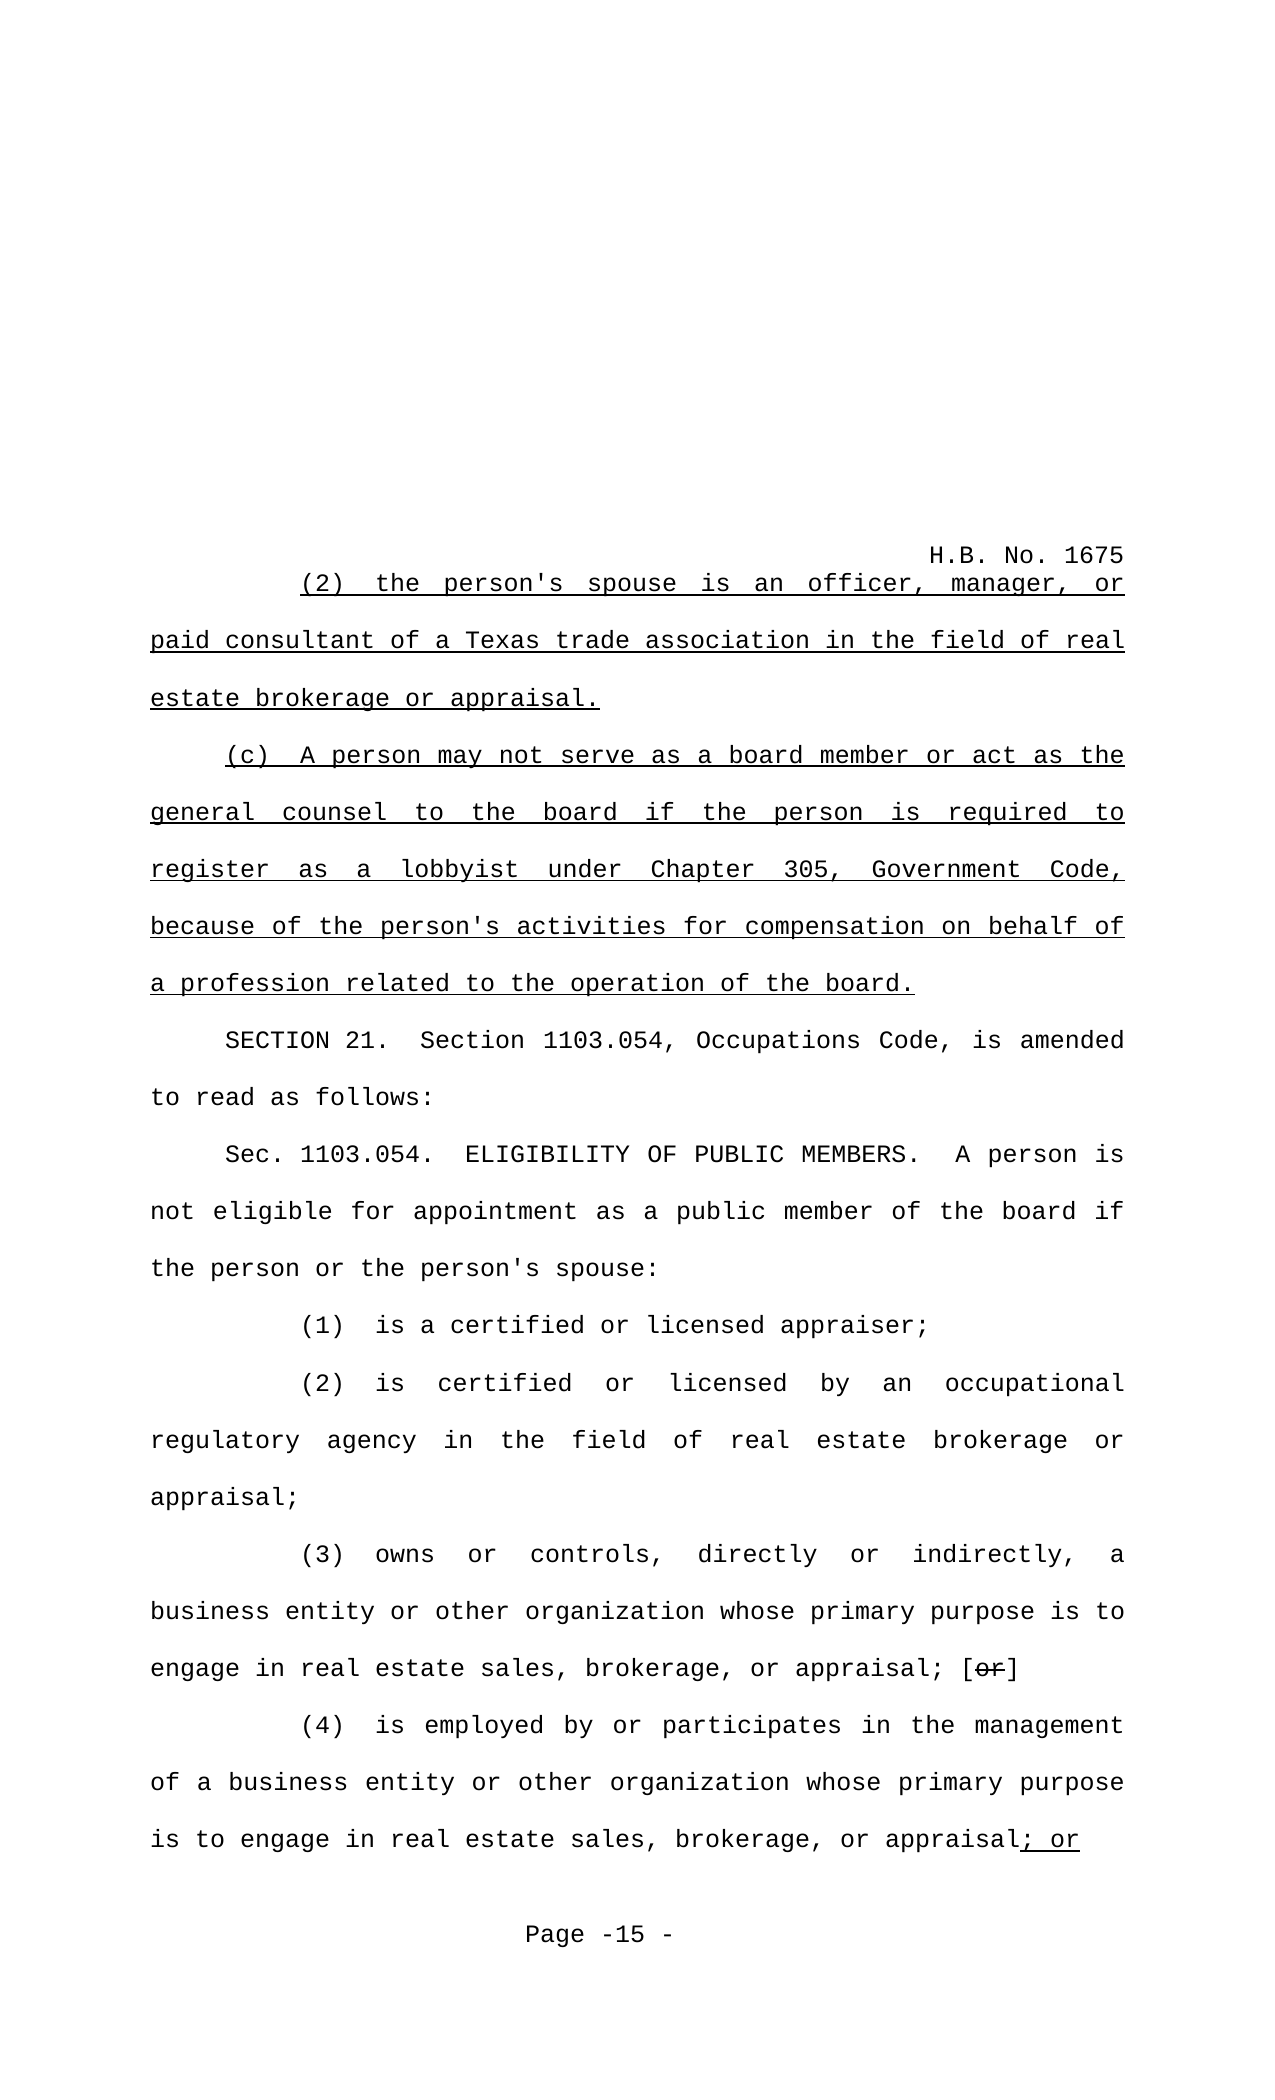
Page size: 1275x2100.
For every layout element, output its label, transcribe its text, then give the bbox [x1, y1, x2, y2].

text (2) is certified or licensed by an occupational regulatory agency in the field of real estate brokerage or appraisal; [150, 1370, 1125, 1513]
text (3) owns or controls, directly or indirectly, a business entity or other organization whose primary purpose is to engage in real estate sales, brokerage, or appraisal; [or] [150, 1541, 1125, 1684]
text Sec. 1103.054. ELIGIBILITY OF PUBLIC MEMBERS. A person is not eligible for appointment as a public member of the board if the person or the person's spouse: [150, 1142, 1125, 1284]
text (4) is employed by or participates in the management of a business entity or other organization whose primary purpose is to engage in real estate sales, brokerage, or appraisal; or [150, 1712, 1125, 1855]
text (c) A person may not serve as a board member or act as the general counsel to the board if the person is required to register as a lobbyist under Chapter 305, Government Code, because of the person's activities for compensation on behalf of a profession related to the operation of the board. [150, 938, 1125, 999]
text (c) A person may not serve as a board member or act as the general counsel to the board if the person is required to register as a lobbyist under Chapter 305, Government Code, because of the person's activities for compensation on behalf of a profession related to the operation of the board. [150, 824, 1125, 880]
text (c) A person may not serve as a board member or act as the general counsel to the board if the person is required to register as a lobbyist under Chapter 305, Government Code, because of the person's activities for compensation on behalf of a profession related to the operation of the board. [150, 742, 1125, 822]
text (2) the person's spouse is an officer, manager, or paid consultant of a Texas trade association in the field of real estate brokerage or appraisal. [150, 653, 1125, 713]
text (c) A person may not serve as a board member or act as the general counsel to the board if the person is required to register as a lobbyist under Chapter 305, Government Code, because of the person's activities for compensation on behalf of a profession related to the operation of the board. [150, 881, 1125, 937]
text (1) is a certified or licensed appraiser; [150, 1313, 1125, 1341]
text (2) the person's spouse is an officer, manager, or paid consultant of a Texas trade association in the field of real estate brokerage or appraisal. [150, 571, 1125, 651]
text SECTION 21. Section 1103.054, Occupations Code, is amended to read as follows: [150, 1027, 1125, 1113]
